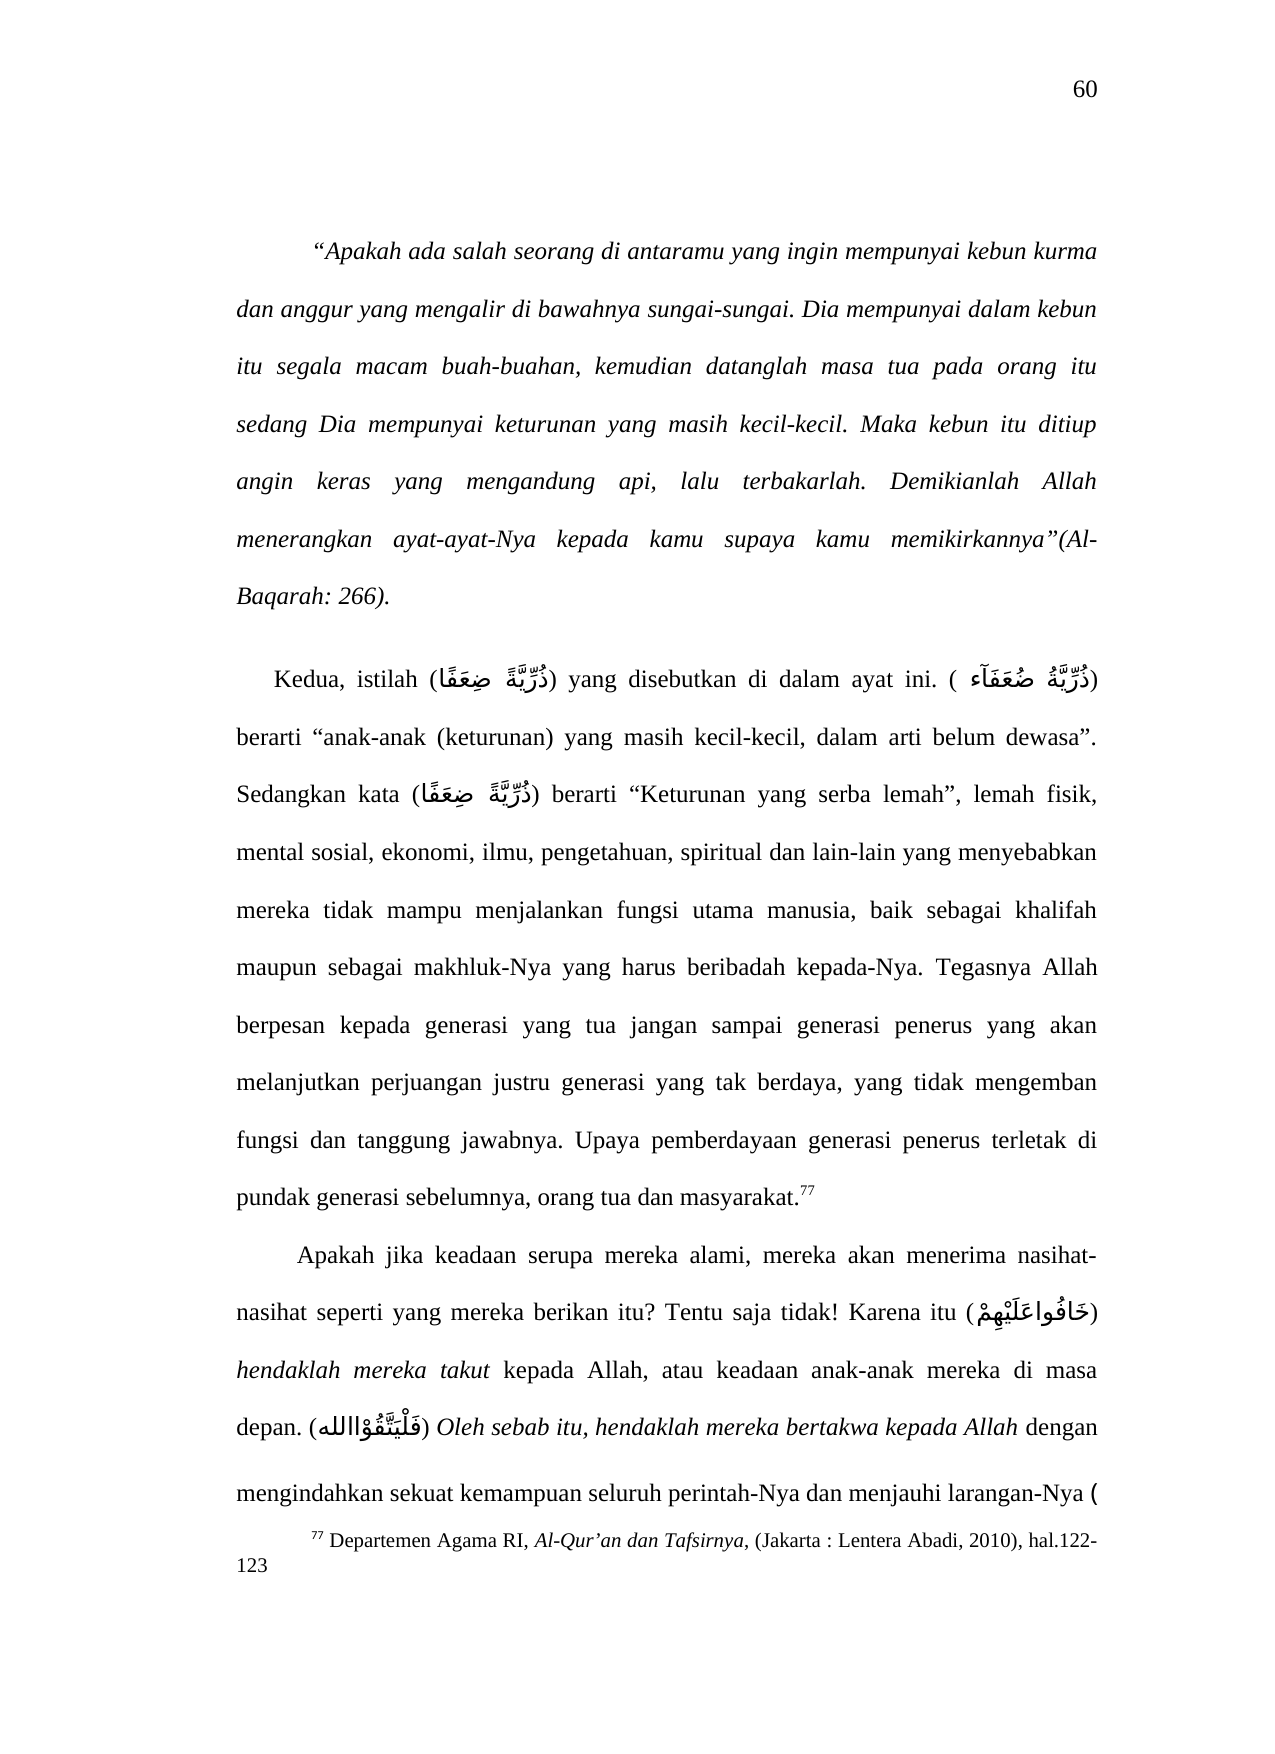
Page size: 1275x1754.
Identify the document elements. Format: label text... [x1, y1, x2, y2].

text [236, 1240, 1098, 1509]
text Kedua, istilah (ذُرِّيَّةً ضِعَفًا) yang disebutkan di dalam ayat ini. ( ذُرِّيَّةُ ضُعَفَآء) berarti “anak-anak (keturunan) yang masih kecil-kecil, dalam arti belum dewasa”. Sedangkan kata (ذُرِّيَّةً ضِعَفًا) berarti “Keturunan yang serba lemah”, lemah fisik, mental sosial, ekonomi, ilmu, pengetahuan, spiritual dan lain-lain yang menyebabkan mereka tidak mampu menjalankan fungsi utama manusia, baik sebagai khalifah maupun sebagai makhluk-Nya yang harus beribadah kepada-Nya. Tegasnya Allah berpesan kepada generasi yang tua jangan sampai generasi penerus yang akan melanjutkan perjuangan justru generasi yang tak berdaya, yang tidak mengemban fungsi dan tanggung jawabnya. Upaya pemberdayaan generasi penerus terletak di pundak generasi sebelumnya, orang tua dan masyarakat. [236, 664, 1098, 1211]
text “Apakah ada salah seorang di antaramu yang ingin mempunyai kebun kurma dan anggur yang mengalir di bawahnya sungai-sungai. Dia mempunyai dalam kebun itu segala macam buah-buahan, kemudian datanglah masa tua pada orang itu sedang Dia mempunyai keturunan yang masih kecil-kecil. Maka kebun itu ditiup angin keras yang mengandung api, lalu terbakarlah. Demikianlah Allah menerangkan ayat-ayat-Nya kepada kamu supaya kamu memikirkannya”(Al-Baqarah: 266). [236, 236, 1098, 610]
